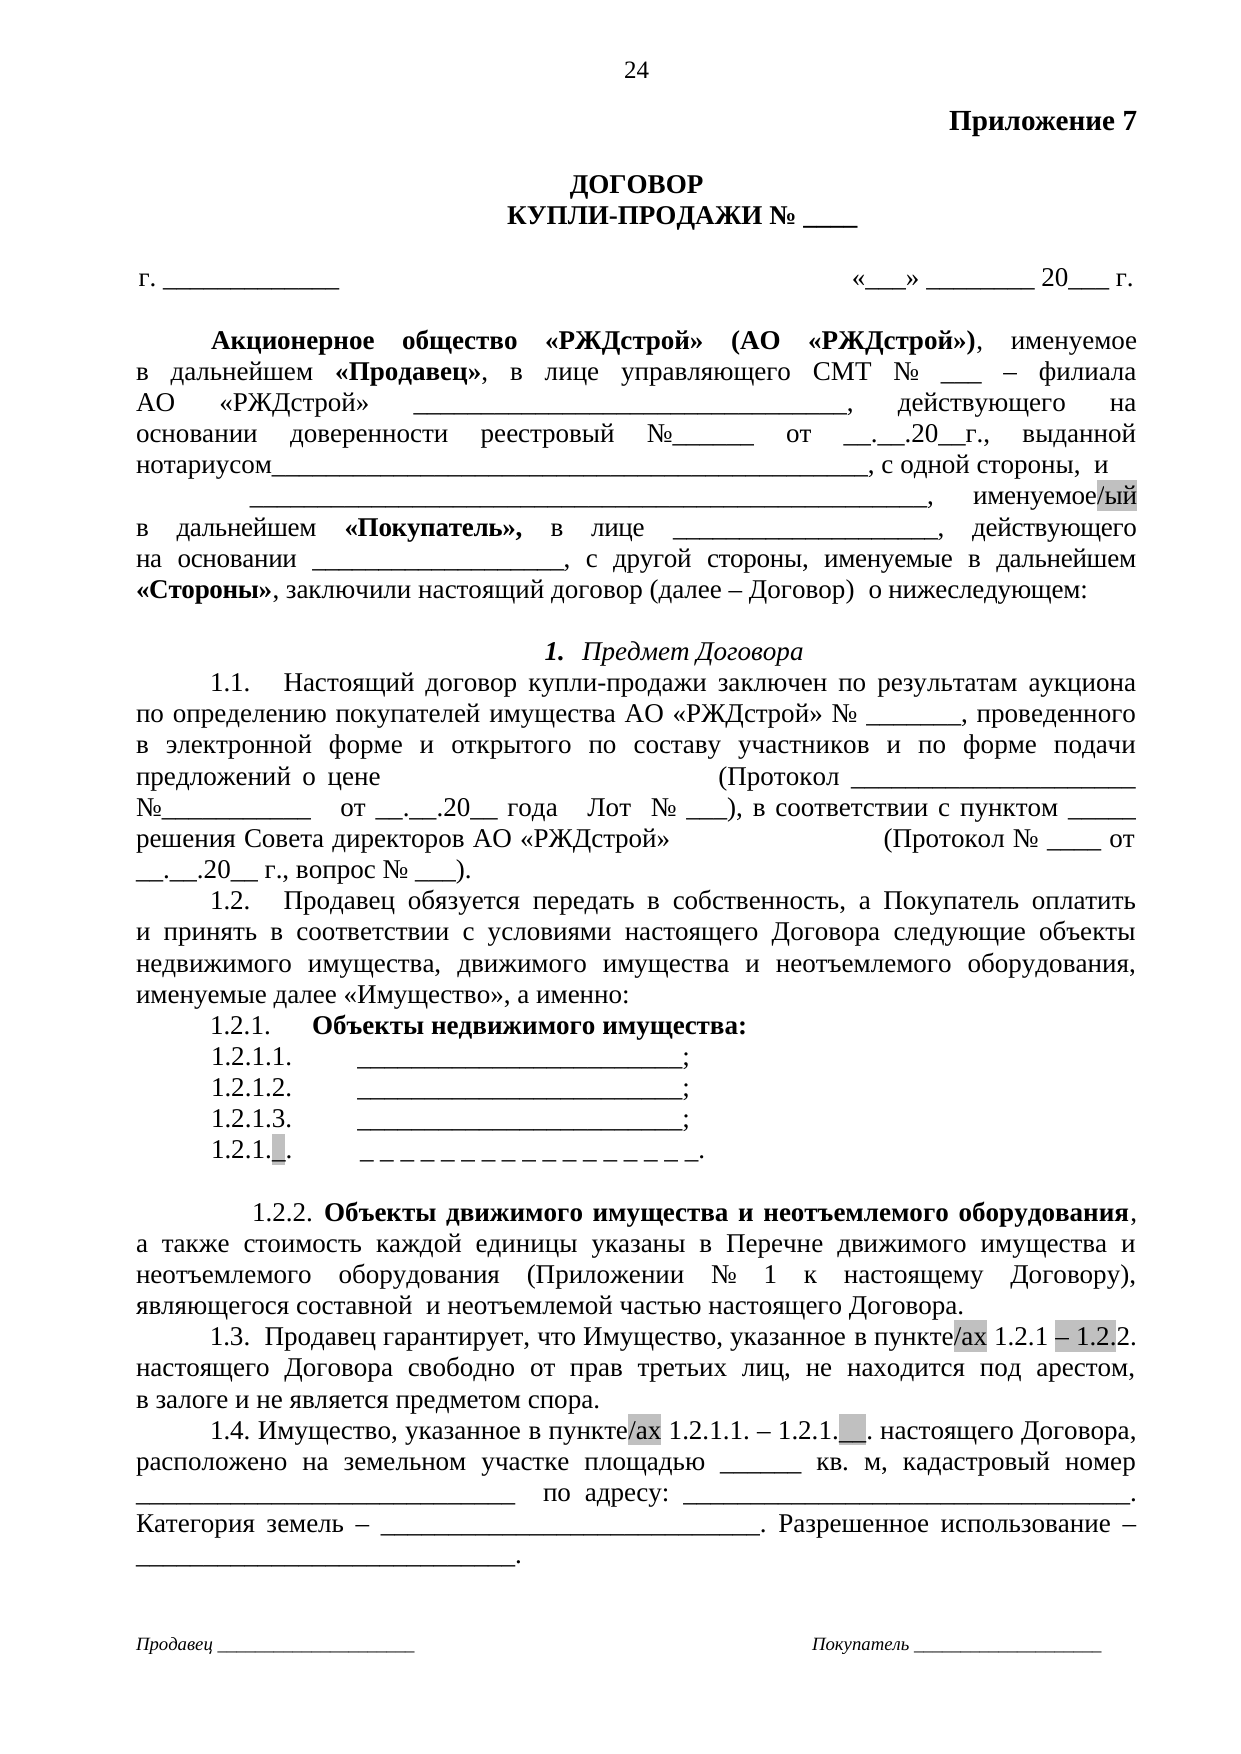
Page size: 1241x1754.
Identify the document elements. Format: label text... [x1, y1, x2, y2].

list ________________________; [211, 1102, 1137, 1133]
list Продавец обязуется передать в собственность, а Покупатель оплатить и принять в соответствии с условиями настоящего Договора следующие объекты недвижимого имущества, движимого имущества и неотъемлемого оборудования, именуемые далее «Имущество», а именно: [136, 884, 1137, 1009]
text ДОГОВОР [136, 168, 1137, 199]
list ________________________; [211, 1040, 1137, 1071]
text Акционерное общество «РЖДстрой» (АО «РЖДстрой»), именуемое в дальнейшем «Продавец», в лице управляющего СМТ № ___ – филиала АО «РЖДстрой» ________________________________, действующего на основании доверенности реестровый №______ от __.__.20__г., выданной нотариусом____________________________________________, с одной стороны, и [136, 324, 1137, 479]
text 1.4. Имущество, указанное в пункте/ах 1.2.1.1. – 1.2.1.__. настоящего Договора, расположено на земельном участке площадью ______ кв. м, кадастровый номер ____________________________ по адресу: _________________________________. Категория земель – ____________________________. Разрешенное использование – ____________________________. [136, 1414, 1137, 1569]
list ________________________; [211, 1071, 1137, 1102]
text г. _____________ «___» ________ 20___ г. [136, 261, 1137, 293]
text 1.2.2. Объекты движимого имущества и неотъемлемого оборудования, а также стоимость каждой единицы указаны в Перечне движимого имущества и неотъемлемого оборудования (Приложении № 1 к настоящему Договору), являющегося составной и неотъемлемой частью настоящего Договора. [136, 1196, 1137, 1320]
list Предмет Договора [211, 635, 1137, 666]
text 1.2.1._. _ _ _ _ _ _ _ _ _ _ _ _ _ _ _ _ _. [211, 1133, 1137, 1165]
text __________________________________________________, именуемое/ый в дальнейшем «Покупатель», в лице ____________________, действующего на основании ___________________, с другой стороны, именуемые в дальнейшем «Стороны», заключили настоящий договор (далее – Договор) о нижеследующем: [136, 479, 1137, 604]
text Приложение 7 [136, 103, 1137, 137]
text 1.3. Продавец гарантирует, что Имущество, указанное в пункте/ах 1.2.1 – 1.2.2. настоящего Договора свободно от прав третьих лиц, не находится под арестом, в залоге и не является предметом спора. [136, 1320, 1137, 1414]
text КУПЛИ-ПРОДАЖИ № ____ [173, 199, 1137, 230]
list Объекты недвижимого имущества: [210, 1009, 1137, 1040]
list Настоящий договор купли-продажи заключен по результатам аукциона по определению покупателей имущества АО «РЖДстрой» № _______, проведенного в электронной форме и открытого по составу участников и по форме подачи предложений о цене (Протокол _____________________ №___________ от __.__.20__ года Лот № ___), в соответствии с пунктом _____ решения Совета директоров АО «РЖДстрой» (Протокол № ____ от __.__.20__ г., вопрос № ___). [136, 666, 1137, 884]
